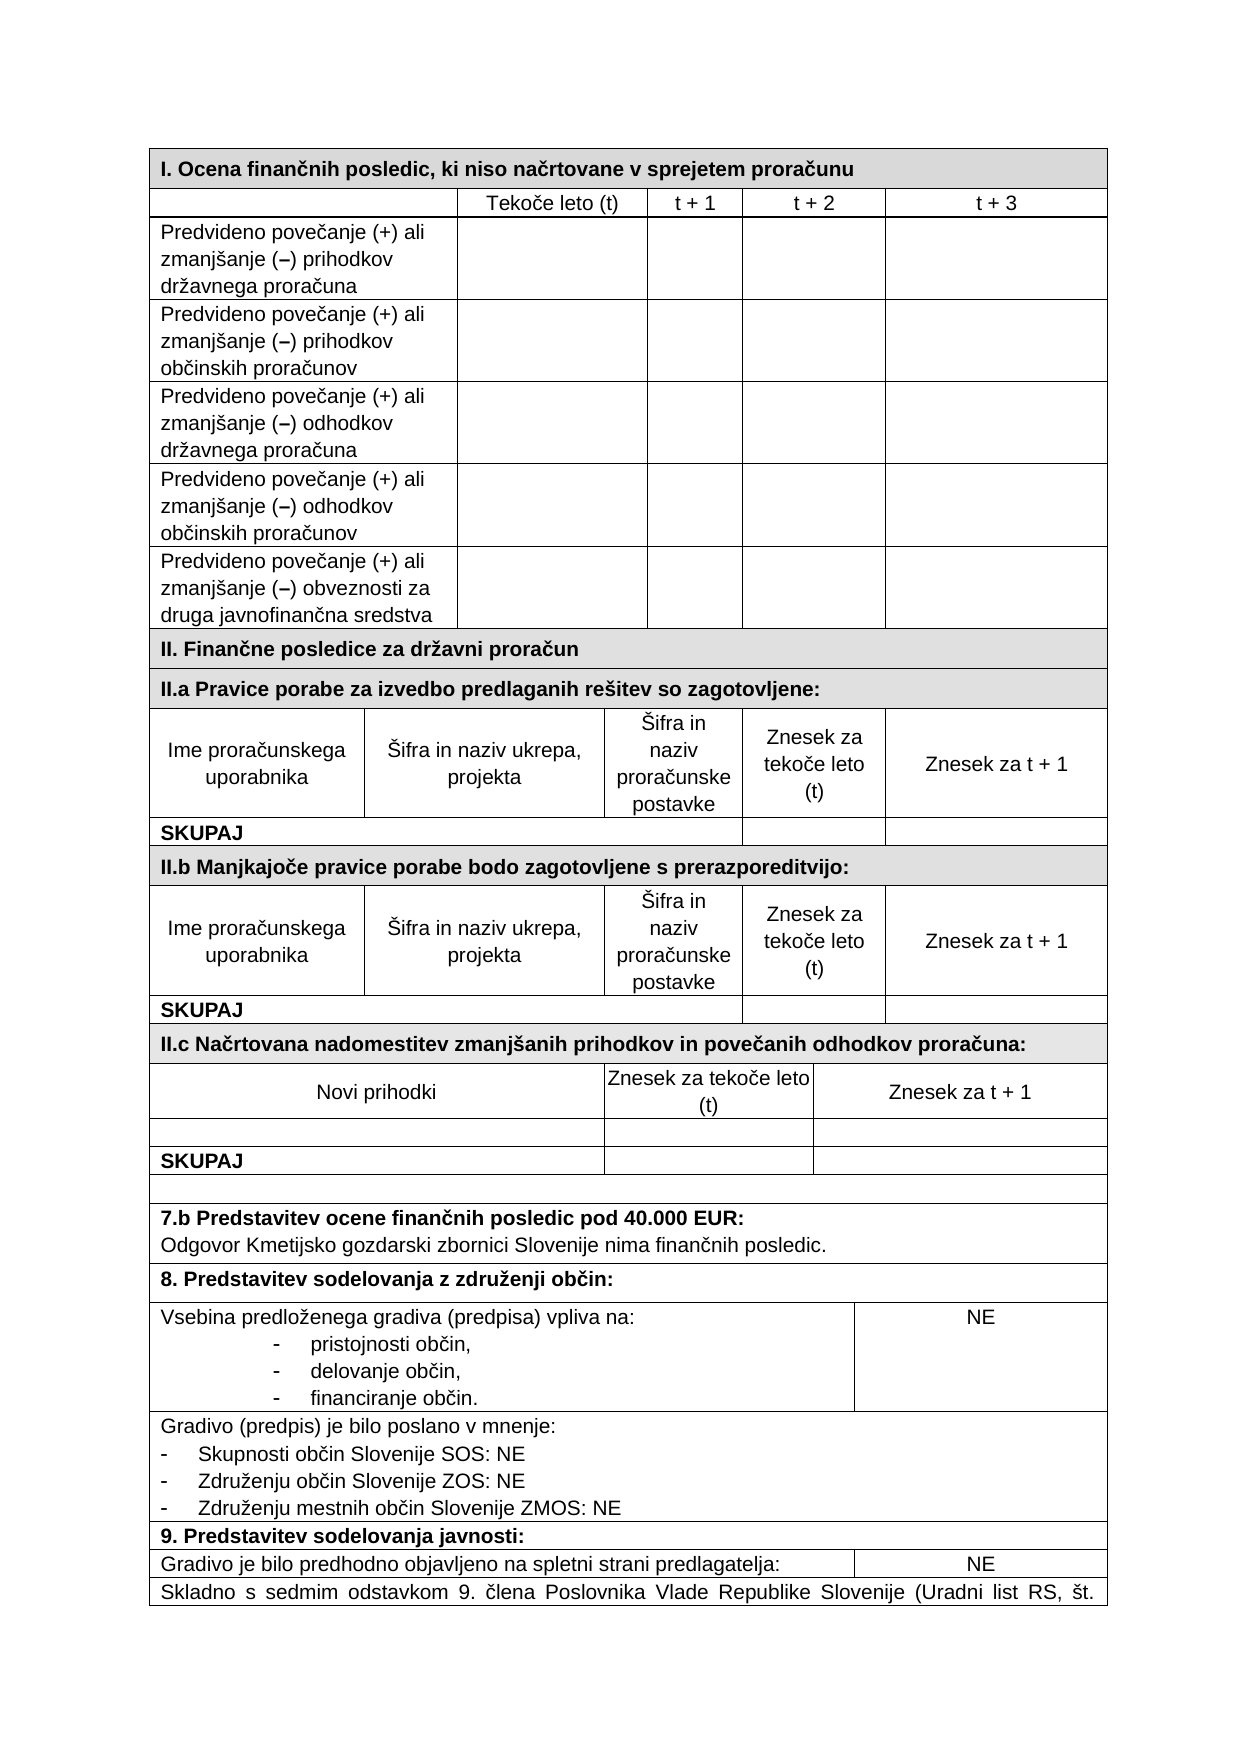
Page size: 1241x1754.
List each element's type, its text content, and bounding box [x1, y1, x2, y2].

table_cell [458, 464, 647, 546]
table_cell [648, 218, 742, 299]
table_cell [648, 547, 742, 628]
table_cell SKUPAJ [150, 1147, 604, 1174]
table_cell [743, 464, 885, 546]
table_cell II. Finančne posledice za državni proračun [150, 629, 1107, 668]
table_cell [743, 382, 885, 463]
table_cell Znesek za t + 1 [886, 886, 1107, 995]
table_cell II.c Načrtovana nadomestitev zmanjšanih prihodkov in povečanih odhodkov proračuna: [150, 1024, 1107, 1063]
table_cell [886, 382, 1107, 463]
table_cell Vsebina predloženega gradiva (predpisa) vpliva na: pristojnosti občin, delovanje občin, financiranje občin. [150, 1303, 854, 1411]
table_cell Šifra in naziv ukrepa, projekta [365, 886, 604, 995]
table_cell Predvideno povečanje (+) ali zmanjšanje (–) prihodkov občinskih proračunov [150, 300, 457, 381]
table_cell [886, 218, 1107, 299]
table_cell [648, 464, 742, 546]
table_cell [743, 218, 885, 299]
table_cell Predvideno povečanje (+) ali zmanjšanje (–) odhodkov državnega proračuna [150, 382, 457, 463]
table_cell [150, 1578, 1107, 1605]
table_cell [886, 996, 1107, 1023]
table_cell [150, 1175, 1107, 1202]
table_cell Znesek za tekoče leto (t) [605, 1064, 813, 1118]
table_cell Predvideno povečanje (+) ali zmanjšanje (–) prihodkov državnega proračuna [150, 218, 457, 299]
table_cell Šifra in naziv proračunske postavke [605, 886, 742, 995]
table_cell [150, 189, 457, 216]
table_cell 8. Predstavitev sodelovanja z združenji občin: [150, 1264, 1107, 1302]
table_cell II.b Manjkajoče pravice porabe bodo zagotovljene s prerazporeditvijo: [150, 846, 1107, 885]
table_cell Ime proračunskega uporabnika [150, 709, 364, 817]
table_cell NE [855, 1303, 1107, 1411]
table_cell Predvideno povečanje (+) ali zmanjšanje (–) odhodkov občinskih proračunov [150, 464, 457, 546]
table_cell Tekoče leto (t) [458, 189, 647, 216]
table_cell SKUPAJ [150, 996, 742, 1023]
table_cell [150, 1119, 604, 1146]
table_cell [458, 547, 647, 628]
table_cell [648, 300, 742, 381]
table_cell [605, 1119, 813, 1146]
table_cell [886, 464, 1107, 546]
table_cell Novi prihodki [150, 1064, 604, 1118]
table_cell Gradivo (predpis) je bilo poslano v mnenje: Skupnosti občin Slovenije SOS: NE Združenju občin Slovenije ZOS: NE Združenju mestnih občin Slovenije ZMOS: NE [150, 1412, 1107, 1521]
table_cell t + 3 [886, 189, 1107, 216]
table_cell [648, 382, 742, 463]
table_cell Znesek za t + 1 [814, 1064, 1107, 1118]
table_cell [886, 547, 1107, 628]
table_cell Šifra in naziv proračunske postavke [605, 709, 742, 817]
table_cell II.a Pravice porabe za izvedbo predlaganih rešitev so zagotovljene: [150, 669, 1107, 708]
table_cell NE [855, 1550, 1107, 1577]
table_cell 9. Predstavitev sodelovanja javnosti: [150, 1522, 1107, 1549]
table_cell [743, 300, 885, 381]
table_cell [458, 300, 647, 381]
table_cell Znesek za t + 1 [886, 709, 1107, 817]
table_cell Ime proračunskega uporabnika [150, 886, 364, 995]
table_cell [814, 1119, 1107, 1146]
table_cell [743, 547, 885, 628]
table_cell [814, 1147, 1107, 1174]
table_cell [743, 996, 885, 1023]
table_cell t + 2 [743, 189, 885, 216]
table_cell Znesek za tekoče leto (t) [743, 886, 885, 995]
table_cell Znesek za tekoče leto (t) [743, 709, 885, 817]
table_cell 7.b Predstavitev ocene finančnih posledic pod 40.000 EUR: Odgovor Kmetijsko gozdarski zbornici Slovenije nima finančnih posledic. [150, 1204, 1107, 1263]
table_cell [886, 818, 1107, 845]
table_cell Predvideno povečanje (+) ali zmanjšanje (–) obveznosti za druga javnofinančna sredstva [150, 547, 457, 628]
table_cell [458, 218, 647, 299]
table_header I. Ocena finančnih posledic, ki niso načrtovane v sprejetem proračunu [150, 149, 1107, 188]
table_cell SKUPAJ [150, 818, 742, 845]
table_cell [886, 300, 1107, 381]
table_cell t + 1 [648, 189, 742, 216]
table_cell [743, 818, 885, 845]
table_cell [458, 382, 647, 463]
table_cell [605, 1147, 813, 1174]
table_cell Šifra in naziv ukrepa, projekta [365, 709, 604, 817]
table_cell Gradivo je bilo predhodno objavljeno na spletni strani predlagatelja: [150, 1550, 854, 1577]
